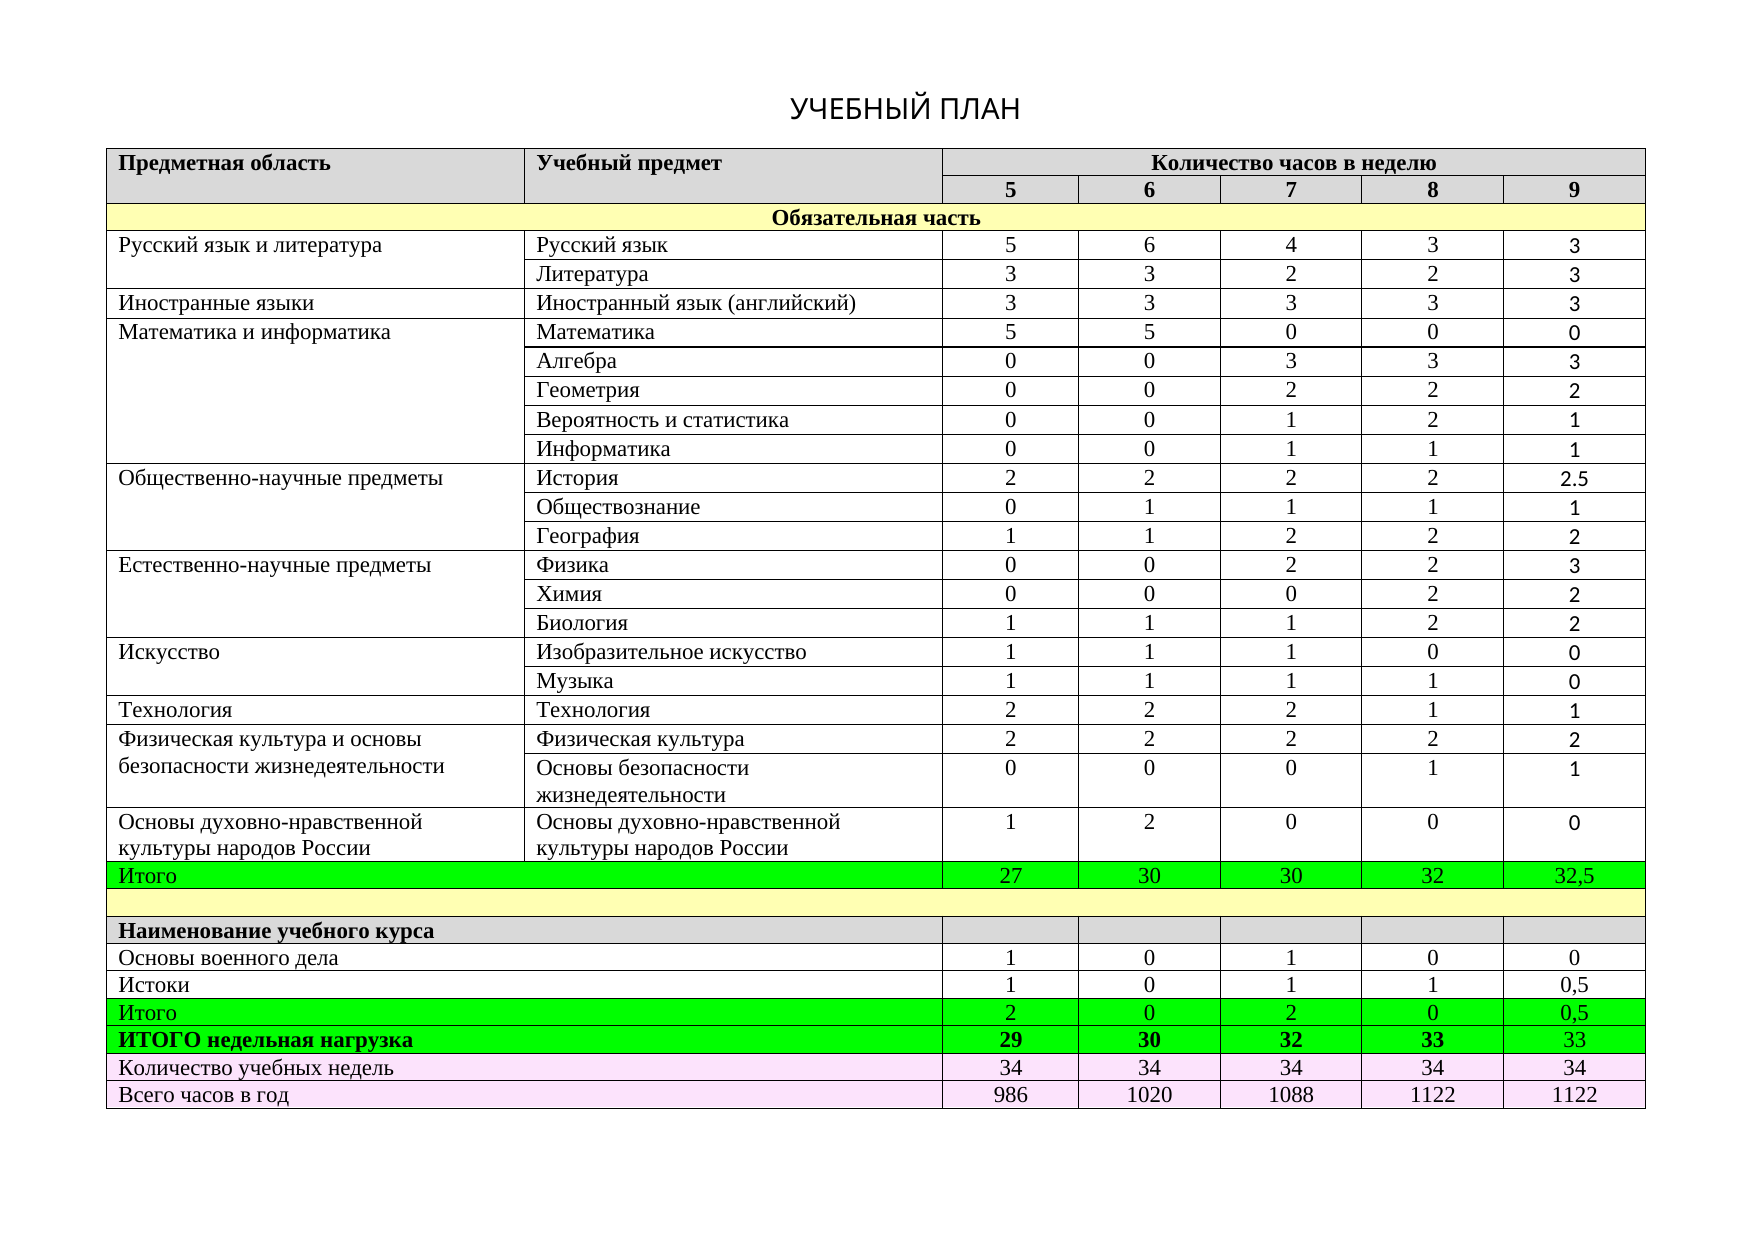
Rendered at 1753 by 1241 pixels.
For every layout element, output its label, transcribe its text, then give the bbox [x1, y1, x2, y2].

table_cell Наименование учебного курса [107, 917, 942, 943]
table_cell 2 [1362, 609, 1503, 637]
table_cell 1 [943, 971, 1078, 998]
table_cell [1362, 917, 1503, 943]
table_cell 2 [1221, 551, 1361, 579]
table_cell Искусство [107, 638, 524, 695]
table_cell 1122 [1362, 1081, 1503, 1107]
table_cell 3 [1504, 289, 1645, 317]
table_cell 0 [943, 493, 1078, 521]
table_cell 0 [1504, 638, 1645, 666]
table_cell 0,5 [1504, 971, 1645, 998]
table_cell 0 [1221, 580, 1361, 608]
table_cell 32 [1221, 1026, 1361, 1053]
text УЧЕБНЫЙ ПЛАН [118, 88, 1634, 128]
table_cell 2 [1221, 999, 1361, 1025]
table_cell 1 [1362, 754, 1503, 807]
table_cell 2 [1362, 464, 1503, 492]
table_cell 1 [1362, 435, 1503, 463]
table_cell ИТОГО недельная нагрузка [107, 1026, 942, 1053]
table_cell 2 [1504, 580, 1645, 608]
table_cell 0 [1079, 551, 1220, 579]
table_cell 3 [1079, 289, 1220, 317]
table_cell 34 [943, 1054, 1078, 1080]
table_cell 2 [1221, 464, 1361, 492]
table_cell 0 [943, 435, 1078, 463]
table_cell 1 [1079, 667, 1220, 695]
table_cell 1 [1221, 435, 1361, 463]
table_cell 5 [943, 176, 1078, 203]
table_cell 1 [943, 522, 1078, 550]
table_cell 0 [1362, 808, 1503, 861]
table_cell Количество учебных недель [107, 1054, 942, 1080]
table_cell 1 [1079, 493, 1220, 521]
table_cell 1 [1504, 754, 1645, 807]
table_cell 3 [1504, 231, 1645, 259]
table_cell Общественно-научные предметы [107, 464, 524, 550]
table_cell 3 [943, 260, 1078, 288]
table_cell 33 [1362, 1026, 1503, 1053]
table_cell 6 [1079, 176, 1220, 203]
table_cell 2 [1221, 377, 1361, 404]
table_cell 1 [1079, 638, 1220, 666]
table_cell 0 [1504, 808, 1645, 861]
table_cell 2 [1079, 808, 1220, 861]
table_cell 0 [1362, 638, 1503, 666]
table_cell 3 [1221, 289, 1361, 317]
table_cell 1 [1362, 971, 1503, 998]
table_cell 0 [1362, 319, 1503, 346]
table_cell 1 [1504, 696, 1645, 724]
table_cell 6 [1079, 231, 1220, 259]
table_cell 2 [1221, 696, 1361, 724]
table_cell 34 [1079, 1054, 1220, 1080]
table_cell 1 [1362, 667, 1503, 695]
table_cell 1 [943, 638, 1078, 666]
table_cell Основы духовно-нравственной культуры народов России [525, 808, 942, 861]
table_cell 3 [943, 289, 1078, 317]
table_cell 1020 [1079, 1081, 1220, 1107]
table_cell [107, 889, 1645, 916]
table_cell 2 [1221, 522, 1361, 550]
table_header Количество часов в неделю [943, 149, 1645, 175]
table_cell 3 [1362, 348, 1503, 376]
table_cell 0 [943, 348, 1078, 376]
table_cell Итого [107, 862, 942, 888]
table_cell 2 [1504, 725, 1645, 753]
table_cell 1 [943, 667, 1078, 695]
table_cell Математика [525, 319, 942, 346]
table_cell 1122 [1504, 1081, 1645, 1107]
table_cell 2 [1362, 725, 1503, 753]
table_header Предметная область [107, 149, 524, 203]
table_cell 2 [943, 999, 1078, 1025]
table_cell 0 [1221, 319, 1361, 346]
table_cell 2 [943, 696, 1078, 724]
table_cell 3 [1504, 260, 1645, 288]
table_cell 0 [1079, 348, 1220, 376]
table_cell [1504, 917, 1645, 943]
table_cell 1 [1221, 971, 1361, 998]
table_cell Обществознание [525, 493, 942, 521]
table_cell 3 [1504, 348, 1645, 376]
table_cell 2 [943, 464, 1078, 492]
table_cell 986 [943, 1081, 1078, 1107]
table_cell 1 [1362, 696, 1503, 724]
table_cell 1 [1221, 406, 1361, 434]
table_cell 27 [943, 862, 1078, 888]
table_cell 2 [1504, 609, 1645, 637]
table_cell 2 [1079, 464, 1220, 492]
table_cell Музыка [525, 667, 942, 695]
table_cell 8 [1362, 176, 1503, 203]
table_cell 0 [1079, 754, 1220, 807]
table_cell 9 [1504, 176, 1645, 203]
table_cell 2 [1362, 260, 1503, 288]
table_cell 1 [1221, 609, 1361, 637]
table_cell 0 [943, 580, 1078, 608]
table_cell 2 [1362, 406, 1503, 434]
table_cell [1221, 917, 1361, 943]
table_cell Алгебра [525, 348, 942, 376]
table_cell 3 [1362, 289, 1503, 317]
table_cell Всего часов в год [107, 1081, 942, 1107]
table_cell 34 [1221, 1054, 1361, 1080]
table_cell [1079, 917, 1220, 943]
table_cell 1 [943, 944, 1078, 970]
table_cell 2 [1362, 580, 1503, 608]
table_cell Физическая культура и основы безопасности жизнедеятельности [107, 725, 524, 807]
table_cell 0 [1221, 754, 1361, 807]
table_cell 33 [1504, 1026, 1645, 1053]
table_cell 0 [1079, 435, 1220, 463]
table_cell 0 [943, 551, 1078, 579]
table_cell 0 [1504, 319, 1645, 346]
table_cell 1 [1221, 667, 1361, 695]
table_cell 34 [1362, 1054, 1503, 1080]
table_cell Геометрия [525, 377, 942, 404]
table_cell 0 [1079, 971, 1220, 998]
table_cell 0 [1504, 944, 1645, 970]
table_cell 34 [1504, 1054, 1645, 1080]
table_cell 1088 [1221, 1081, 1361, 1107]
table_cell 2.5 [1504, 464, 1645, 492]
table_cell 1 [1221, 944, 1361, 970]
table_cell 1 [943, 609, 1078, 637]
table_cell 5 [1079, 319, 1220, 346]
table_cell Итого [107, 999, 942, 1025]
table_cell Обязательная часть [107, 204, 1645, 230]
table_cell 1 [1504, 435, 1645, 463]
table_cell Основы духовно-нравственной культуры народов России [107, 808, 524, 861]
table_cell Математика и информатика [107, 319, 524, 463]
table_cell 1 [1221, 493, 1361, 521]
table_cell 0 [1079, 377, 1220, 404]
table_cell Информатика [525, 435, 942, 463]
table_cell 5 [943, 319, 1078, 346]
table_cell 3 [1079, 260, 1220, 288]
table_cell 2 [1362, 377, 1503, 404]
table_cell 0 [1079, 406, 1220, 434]
table_cell Иностранные языки [107, 289, 524, 317]
table_cell Изобразительное искусство [525, 638, 942, 666]
table_cell 4 [1221, 231, 1361, 259]
table_cell 7 [1221, 176, 1361, 203]
table_cell 30 [1079, 862, 1220, 888]
table_cell 29 [943, 1026, 1078, 1053]
table_cell География [525, 522, 942, 550]
table_cell Физика [525, 551, 942, 579]
table_cell 2 [943, 725, 1078, 753]
table_cell 2 [1079, 696, 1220, 724]
table_cell 32 [1362, 862, 1503, 888]
table_cell История [525, 464, 942, 492]
table_cell 1 [1504, 493, 1645, 521]
table_cell 0 [1504, 667, 1645, 695]
table_cell 0 [943, 406, 1078, 434]
table_cell Истоки [107, 971, 942, 998]
table_cell Основы военного дела [107, 944, 942, 970]
table_cell 2 [1504, 522, 1645, 550]
table_cell 1 [1221, 638, 1361, 666]
table_cell 2 [1221, 725, 1361, 753]
table_cell Естественно-научные предметы [107, 551, 524, 637]
table_cell 1 [1362, 493, 1503, 521]
table_cell 2 [1079, 725, 1220, 753]
table_cell 30 [1079, 1026, 1220, 1053]
table_cell Вероятность и статистика [525, 406, 942, 434]
table_cell 1 [1079, 522, 1220, 550]
table_cell Русский язык и литература [107, 231, 524, 288]
table_cell 0 [1362, 944, 1503, 970]
table_cell Технология [107, 696, 524, 724]
table_cell Физическая культура [525, 725, 942, 753]
table_cell 32,5 [1504, 862, 1645, 888]
table_cell Химия [525, 580, 942, 608]
table_cell Основы безопасности жизнедеятельности [525, 754, 942, 807]
table_cell 1 [1504, 406, 1645, 434]
table_cell Иностранный язык (английский) [525, 289, 942, 317]
table_cell Технология [525, 696, 942, 724]
table_cell 0 [1079, 999, 1220, 1025]
table_cell 0 [1079, 580, 1220, 608]
table_cell 1 [943, 808, 1078, 861]
table_cell 2 [1362, 522, 1503, 550]
table_cell 0 [1362, 999, 1503, 1025]
table_cell [943, 917, 1078, 943]
table_cell Русский язык [525, 231, 942, 259]
table_cell 0,5 [1504, 999, 1645, 1025]
table_cell 5 [943, 231, 1078, 259]
table_cell 3 [1221, 348, 1361, 376]
table_cell 0 [943, 754, 1078, 807]
table_cell 2 [1504, 377, 1645, 404]
table_cell 30 [1221, 862, 1361, 888]
table_cell 2 [1362, 551, 1503, 579]
table_cell 2 [1221, 260, 1361, 288]
table_cell 3 [1362, 231, 1503, 259]
table_cell 1 [1079, 609, 1220, 637]
table_cell 0 [943, 377, 1078, 404]
table_cell 0 [1079, 944, 1220, 970]
table_cell 3 [1504, 551, 1645, 579]
table_cell Биология [525, 609, 942, 637]
table_cell Литература [525, 260, 942, 288]
table_cell 0 [1221, 808, 1361, 861]
table_header Учебный предмет [525, 149, 942, 203]
